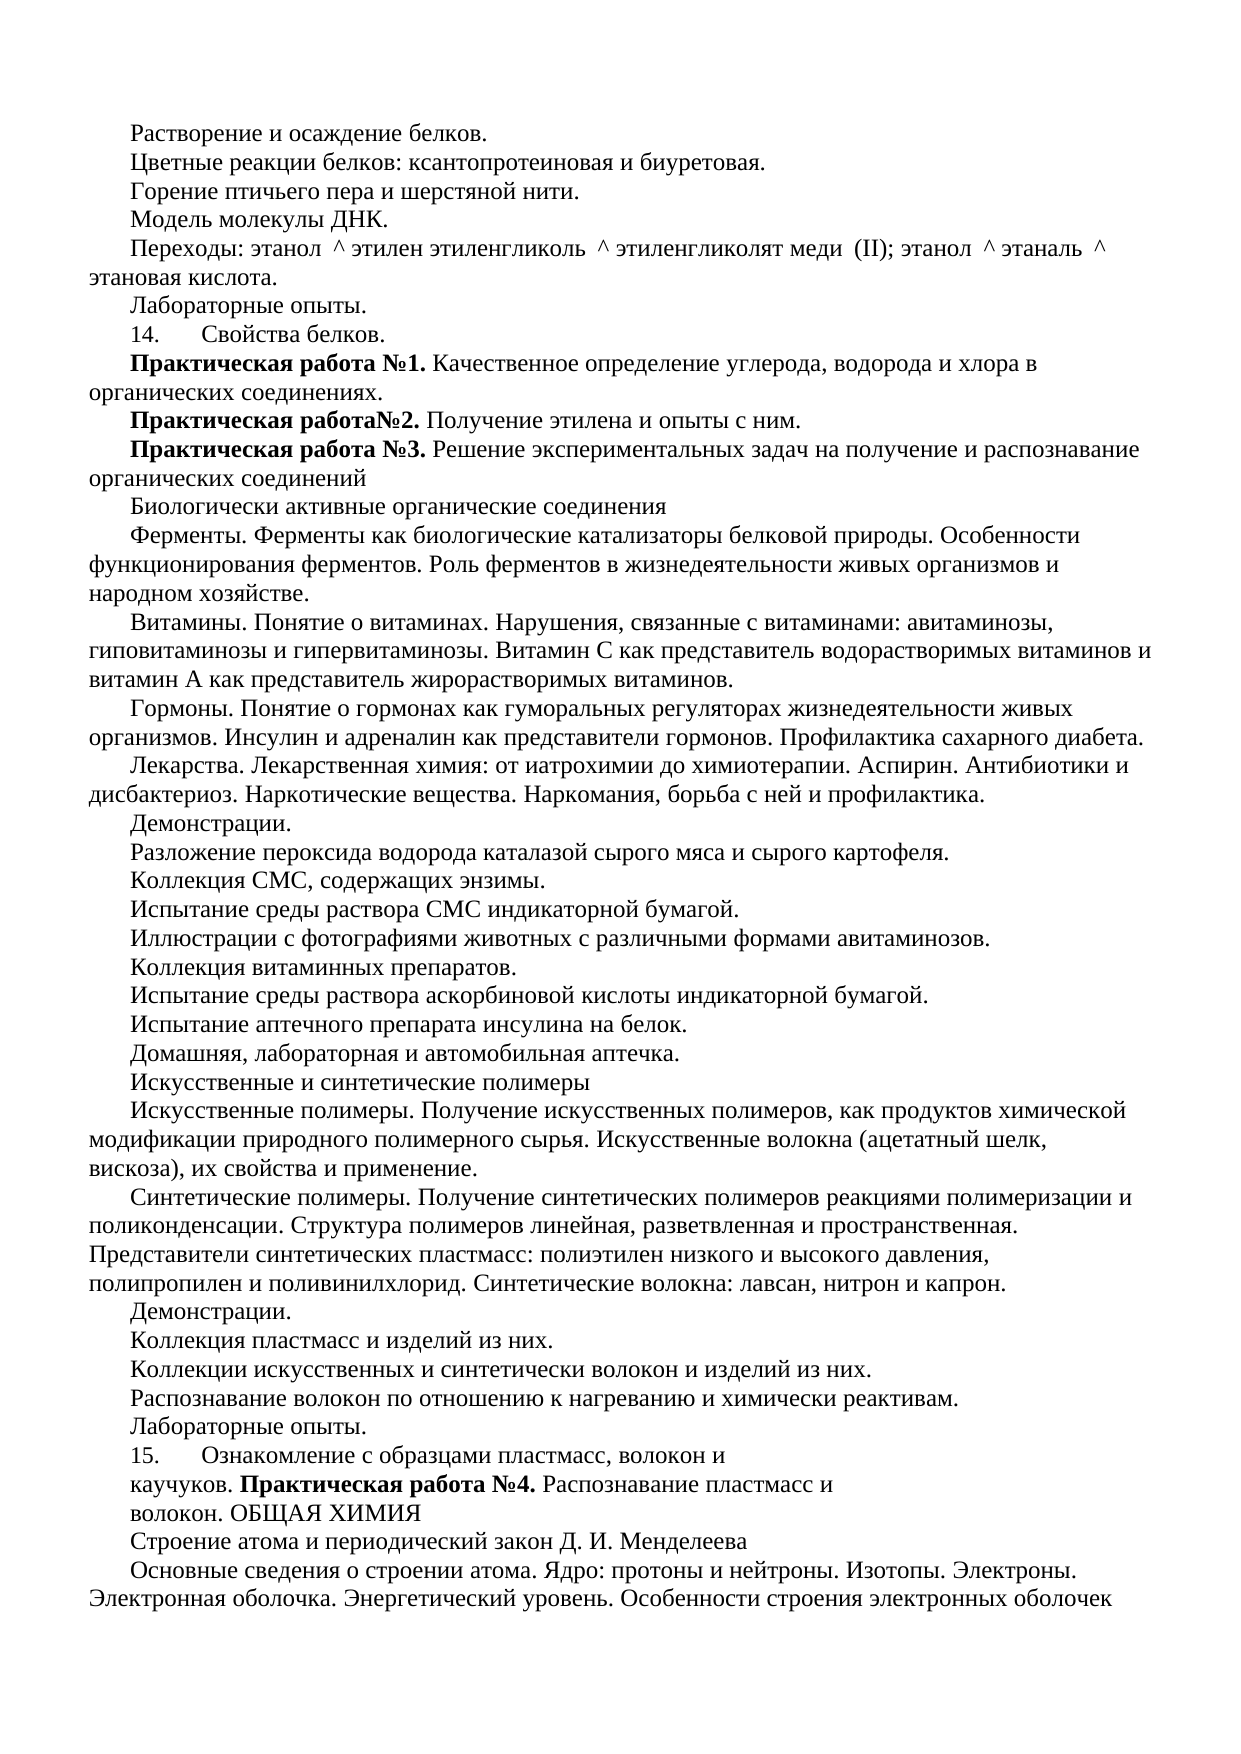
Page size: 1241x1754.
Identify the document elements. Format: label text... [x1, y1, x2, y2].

text Практическая работа№2. Получение этилена и опыты с ним. [130, 406, 1186, 434]
text Цветные реакции белков: ксантопротеиновая и биуретовая. Горение птичьего пера и шерстяной нити. [130, 147, 767, 204]
text Переходы: этанол ^ этилен этиленгликоль ^ этиленгликолят меди (II); этанол ^ этаналь ^ [130, 233, 1186, 262]
text Практическая работа №3. Решение экспериментальных задач на получение и распознавание органических соединений [88, 434, 1186, 492]
text Строение атома и периодический закон Д. И. Менделеева [130, 1526, 1186, 1555]
text Растворение и осаждение белков. [130, 118, 1186, 147]
text Витамины. Понятие о витаминах. Нарушения, связанные с витаминами: авитаминозы, гиповитаминозы и гипервитаминозы. Витамин С как представитель водорастворимых витаминов и витамин А как представитель жирорастворимых витаминов. [88, 607, 1186, 693]
list Ознакомление с образцами пластмасс, волокон и каучуков. Практическая работа №4. Распознавание пластмасс и волокон. ОБЩАЯ ХИМИЯ [130, 1440, 834, 1526]
text Искусственные полимеры. Получение искусственных полимеров, как продуктов химической модификации природного полимерного сырья. Искусственные волокна (ацетатный шелк, вискоза), их свойства и применение. [88, 1095, 1149, 1182]
text этановая кислота. [88, 262, 1186, 291]
text Лекарства. Лекарственная химия: от иатрохимии до химиотерапии. Аспирин. Антибиотики и дисбактериоз. Наркотические вещества. Наркомания, борьба с ней и профилактика. [88, 751, 1186, 808]
text Коллекция пластмасс и изделий из них. [130, 1325, 1186, 1354]
text Ферменты. Ферменты как биологические катализаторы белковой природы. Особенности функционирования ферментов. Роль ферментов в жизнедеятельности живых организмов и народном хозяйстве. [88, 521, 1140, 607]
text Синтетические полимеры. Получение синтетических полимеров реакциями полимеризации и поликонденсации. Структура полимеров линейная, разветвленная и пространственная. [88, 1182, 1186, 1239]
text Иллюстрации с фотографиями животных с различными формами авитаминозов. Коллекция витаминных препаратов. [130, 923, 1058, 980]
list Свойства белков. [130, 319, 1186, 348]
text Испытание среды раствора аскорбиновой кислоты индикаторной бумагой. Испытание аптечного препарата инсулина на белок. [130, 980, 964, 1038]
text Демонстрации. [130, 1297, 1186, 1325]
text Демонстрации. [130, 808, 1186, 837]
text Представители синтетических пластмасс: полиэтилен низкого и высокого давления, полипропилен и поливинилхлорид. Синтетические волокна: лавсан, нитрон и капрон. [88, 1239, 1149, 1297]
text Лабораторные опыты. [130, 291, 1186, 319]
text Домашняя, лабораторная и автомобильная аптечка. Искусственные и синтетические полимеры [130, 1038, 767, 1095]
text Основные сведения о строении атома. Ядро: протоны и нейтроны. Изотопы. Электроны. [130, 1555, 1186, 1584]
text Коллекции искусственных и синтетически волокон и изделий из них. Распознавание волокон по отношению к нагреванию и химически реактивам. Лабораторные опыты. [130, 1354, 964, 1440]
text Электронная оболочка. Энергетический уровень. Особенности строения электронных оболочек [88, 1584, 1186, 1613]
text Модель молекулы ДНК. [130, 204, 1186, 233]
text Испытание среды раствора СМС индикаторной бумагой. [130, 894, 1186, 923]
text Биологически активные органические соединения [130, 492, 1186, 521]
text Практическая работа №1. Качественное определение углерода, водорода и хлора в органических соединениях. [88, 348, 1140, 406]
text Разложение пероксида водорода каталазой сырого мяса и сырого картофеля. Коллекция СМС, содержащих энзимы. [130, 837, 964, 894]
text Гормоны. Понятие о гормонах как гуморальных регуляторах жизнедеятельности живых организмов. Инсулин и адреналин как представители гормонов. Профилактика сахарного диабета. [88, 693, 1186, 751]
